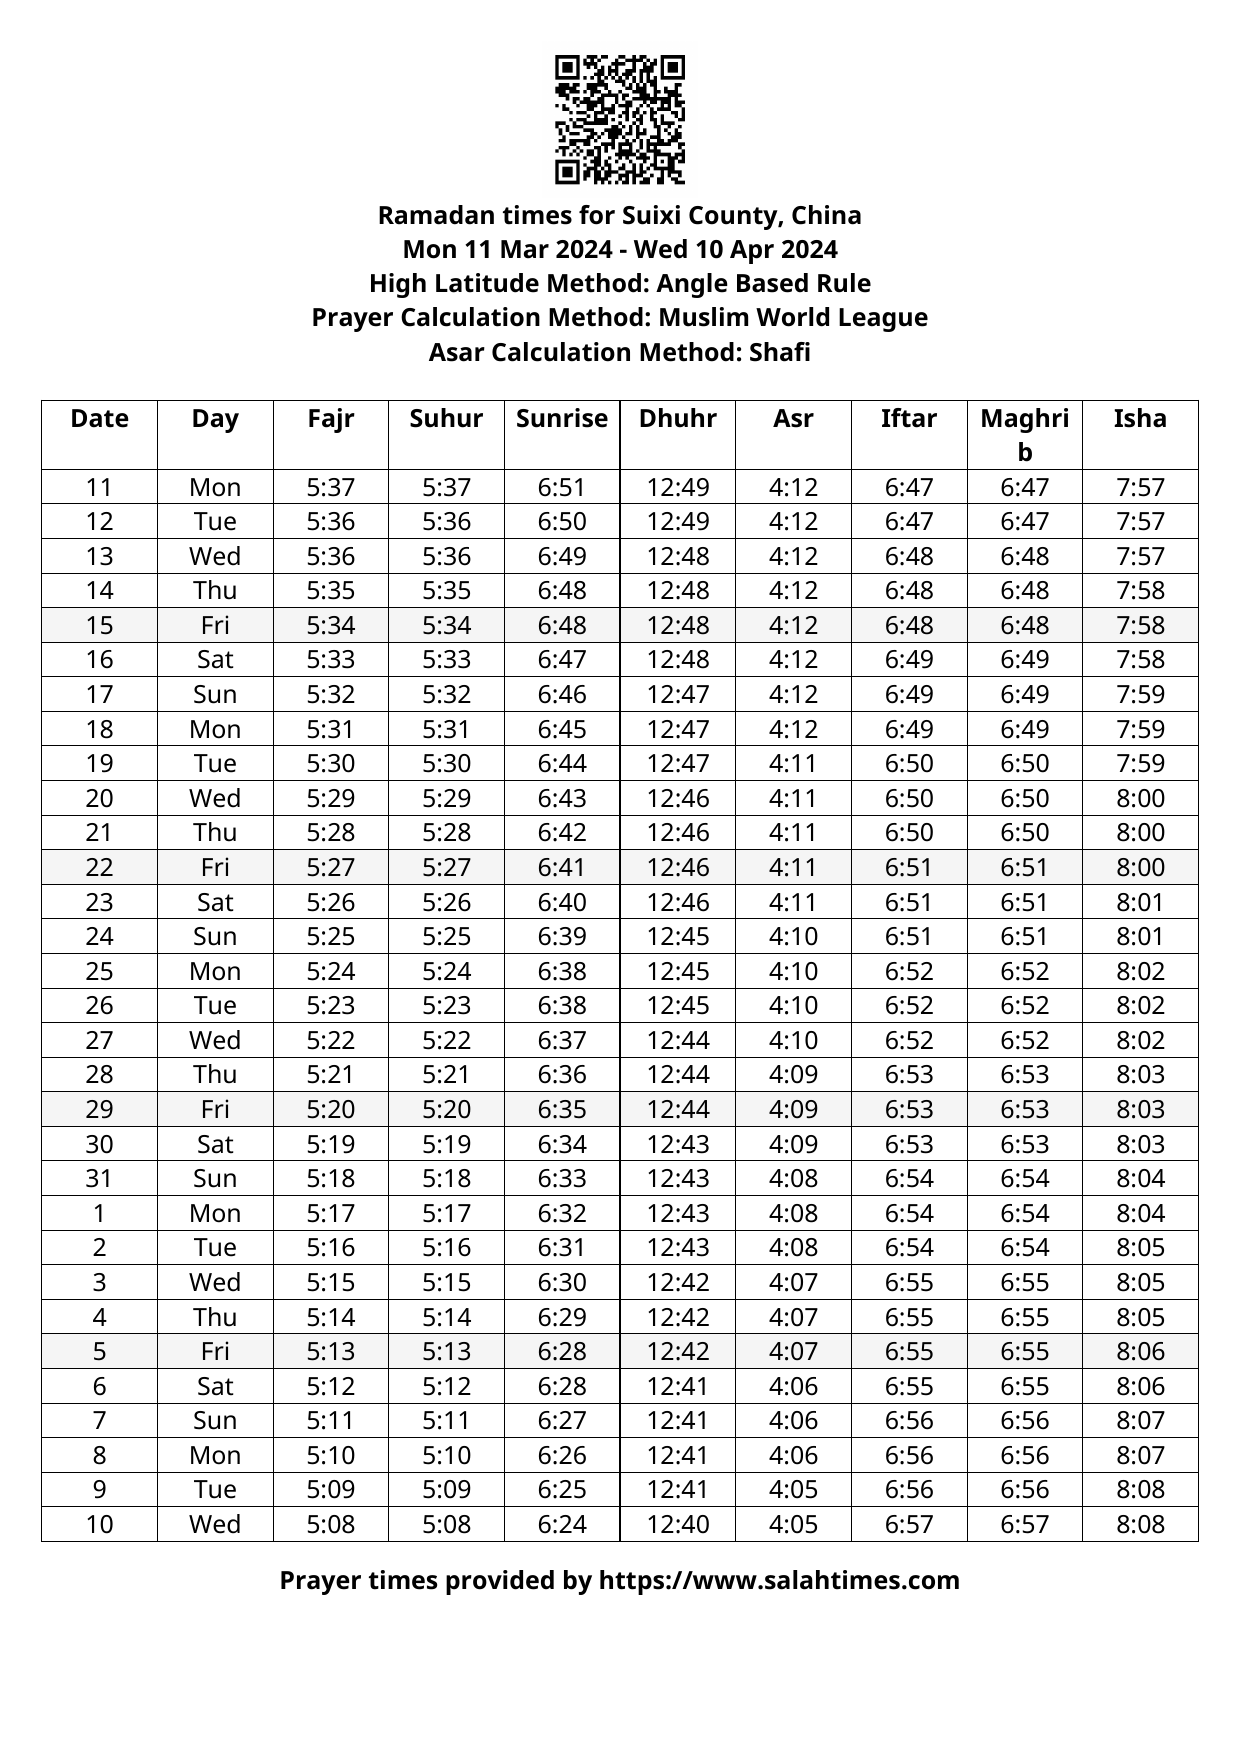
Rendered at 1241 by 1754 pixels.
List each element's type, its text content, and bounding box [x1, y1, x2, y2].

table_cell 5:36 [274, 504, 388, 538]
table_cell 6:52 [968, 954, 1082, 987]
table_cell 17 [42, 677, 157, 711]
table_cell 5:27 [389, 850, 504, 884]
table_cell 6:49 [852, 712, 967, 745]
table_cell 6:52 [852, 954, 967, 987]
table_cell Fri [158, 608, 273, 642]
table_cell 6:41 [505, 850, 619, 884]
table_cell 5:12 [274, 1369, 388, 1402]
table_cell 4 [42, 1300, 157, 1333]
table_cell 11 [42, 470, 157, 503]
table_cell 5:24 [389, 954, 504, 987]
table_cell 6:55 [852, 1334, 967, 1368]
table_cell Sun [158, 1161, 273, 1195]
table_cell 12:43 [621, 1161, 735, 1195]
table_cell 4:10 [736, 989, 851, 1022]
table_cell 8:08 [1083, 1507, 1198, 1541]
table_cell 4:05 [736, 1473, 851, 1506]
table_cell 4:12 [736, 539, 851, 572]
table_cell 12:49 [621, 470, 735, 503]
table_cell 4:06 [736, 1369, 851, 1402]
table_cell 5:36 [389, 539, 504, 572]
table_cell 5:13 [389, 1334, 504, 1368]
table_cell 6:37 [505, 1023, 619, 1057]
table_cell 6:52 [852, 1023, 967, 1057]
table_cell 6:53 [852, 1092, 967, 1126]
table_cell 6:51 [968, 919, 1082, 953]
table_cell 7:58 [1083, 608, 1198, 642]
table_cell 4:07 [736, 1265, 851, 1299]
table_cell 23 [42, 885, 157, 918]
table_cell 5:10 [274, 1438, 388, 1472]
table_cell 8:02 [1083, 954, 1198, 987]
table_cell 5:11 [389, 1404, 504, 1437]
table_cell 4:11 [736, 781, 851, 814]
table_cell 10 [42, 1507, 157, 1541]
table_cell 6:47 [505, 643, 619, 676]
table_cell 3 [42, 1265, 157, 1299]
table_cell 12:45 [621, 989, 735, 1022]
table_cell Thu [158, 574, 273, 607]
table_cell 5:28 [274, 816, 388, 849]
table_cell 4:10 [736, 919, 851, 953]
table_cell 5:29 [274, 781, 388, 814]
table_cell 6:56 [852, 1438, 967, 1472]
table_cell 8:03 [1083, 1092, 1198, 1126]
table_cell 25 [42, 954, 157, 987]
table_cell 31 [42, 1161, 157, 1195]
table_cell 7:57 [1083, 470, 1198, 503]
table_cell 5:08 [389, 1507, 504, 1541]
table_cell 6:38 [505, 989, 619, 1022]
table_cell 5:13 [274, 1334, 388, 1368]
table_cell 12:43 [621, 1231, 735, 1264]
table_cell 4:08 [736, 1161, 851, 1195]
table_cell 7 [42, 1404, 157, 1437]
table_cell 6:54 [968, 1231, 1082, 1264]
table_cell Tue [158, 989, 273, 1022]
table_cell 5:16 [389, 1231, 504, 1264]
table_cell 7:57 [1083, 504, 1198, 538]
table_cell 6:52 [852, 989, 967, 1022]
table_cell 6:28 [505, 1369, 619, 1402]
table_cell 5:25 [274, 919, 388, 953]
table_cell 4:09 [736, 1092, 851, 1126]
table_cell 6:53 [968, 1058, 1082, 1091]
table_cell 6:50 [968, 781, 1082, 814]
table_cell 5:30 [389, 746, 504, 780]
table_cell 12:41 [621, 1473, 735, 1506]
table_cell 12:46 [621, 885, 735, 918]
table_cell 7:57 [1083, 539, 1198, 572]
table_cell 6:54 [968, 1196, 1082, 1229]
table_cell 6:38 [505, 954, 619, 987]
table_cell Sat [158, 643, 273, 676]
table_cell 5:23 [274, 989, 388, 1022]
table_cell 5:37 [274, 470, 388, 503]
table_cell 8:02 [1083, 989, 1198, 1022]
table_cell 6:49 [968, 677, 1082, 711]
table_cell 12:48 [621, 539, 735, 572]
table_header Suhur [389, 401, 504, 469]
table_cell Thu [158, 816, 273, 849]
table_cell 8:07 [1083, 1404, 1198, 1437]
table_cell 30 [42, 1127, 157, 1160]
table_cell 6:45 [505, 712, 619, 745]
table_cell 6:48 [852, 608, 967, 642]
table_cell 5:09 [389, 1473, 504, 1506]
table_cell 4:08 [736, 1231, 851, 1264]
table_cell 6:56 [968, 1404, 1082, 1437]
table_cell 12:43 [621, 1127, 735, 1160]
picture [542, 41, 699, 198]
table_cell 8:02 [1083, 1023, 1198, 1057]
table_cell 5:35 [389, 574, 504, 607]
table_header Fajr [274, 401, 388, 469]
table_header Sunrise [505, 401, 619, 469]
table_cell 12:43 [621, 1196, 735, 1229]
table_cell 5:26 [274, 885, 388, 918]
table_cell 5:32 [389, 677, 504, 711]
table_cell 6:34 [505, 1127, 619, 1160]
table_cell 6:51 [852, 850, 967, 884]
table_cell Tue [158, 504, 273, 538]
table_cell 6:49 [852, 643, 967, 676]
table_cell 6:48 [968, 574, 1082, 607]
table_cell 12:41 [621, 1438, 735, 1472]
table_cell 6:56 [968, 1473, 1082, 1506]
table_cell 5:35 [274, 574, 388, 607]
table_cell Wed [158, 1023, 273, 1057]
table_cell 15 [42, 608, 157, 642]
table_cell 6:42 [505, 816, 619, 849]
table_cell 5:31 [389, 712, 504, 745]
table_cell 5:14 [274, 1300, 388, 1333]
table_cell 6:50 [968, 746, 1082, 780]
table_cell 12:42 [621, 1300, 735, 1333]
table_cell 6:55 [852, 1265, 967, 1299]
table_cell Sun [158, 677, 273, 711]
table_header Iftar [852, 401, 967, 469]
table_cell Wed [158, 1265, 273, 1299]
table_cell 12:46 [621, 850, 735, 884]
table_cell 5 [42, 1334, 157, 1368]
table_cell Thu [158, 1058, 273, 1091]
table_cell 4:12 [736, 574, 851, 607]
table_cell 8:03 [1083, 1058, 1198, 1091]
table_cell 12:42 [621, 1334, 735, 1368]
table_cell 6:43 [505, 781, 619, 814]
table_cell 6:31 [505, 1231, 619, 1264]
table_cell 12:46 [621, 781, 735, 814]
table_cell 8:00 [1083, 816, 1198, 849]
table_cell 6:26 [505, 1438, 619, 1472]
table_cell 5:34 [389, 608, 504, 642]
table_cell 6:57 [968, 1507, 1082, 1541]
table_header Day [158, 401, 273, 469]
table_cell 6:53 [852, 1058, 967, 1091]
table_cell 12:41 [621, 1369, 735, 1402]
table_cell 5:18 [274, 1161, 388, 1195]
table_cell 6:50 [852, 816, 967, 849]
table_cell 6:54 [968, 1161, 1082, 1195]
table_header Maghrib [968, 401, 1082, 469]
table_cell 12:44 [621, 1092, 735, 1126]
table_cell 8:08 [1083, 1473, 1198, 1506]
table_cell 6:54 [852, 1196, 967, 1229]
table_cell 6 [42, 1369, 157, 1402]
table_cell Sun [158, 1404, 273, 1437]
table_cell 12:48 [621, 574, 735, 607]
table_cell 6:56 [852, 1404, 967, 1437]
table_cell 6:49 [505, 539, 619, 572]
table_cell 5:08 [274, 1507, 388, 1541]
table_cell 12 [42, 504, 157, 538]
table_cell 5:30 [274, 746, 388, 780]
table_cell 6:52 [968, 1023, 1082, 1057]
table_cell 6:51 [968, 885, 1082, 918]
table_cell 4:06 [736, 1438, 851, 1472]
table_cell 16 [42, 643, 157, 676]
table_cell 6:55 [852, 1300, 967, 1333]
table_cell 6:57 [852, 1507, 967, 1541]
table_cell 5:15 [274, 1265, 388, 1299]
table_cell 5:23 [389, 989, 504, 1022]
table_cell 4:12 [736, 470, 851, 503]
table_cell 6:55 [968, 1265, 1082, 1299]
table_cell 8:03 [1083, 1127, 1198, 1160]
table_cell 6:53 [968, 1127, 1082, 1160]
table_cell 6:49 [968, 643, 1082, 676]
table_cell 5:24 [274, 954, 388, 987]
table_cell 19 [42, 746, 157, 780]
table_cell 4:11 [736, 816, 851, 849]
table_cell 4:12 [736, 504, 851, 538]
table_cell 12:47 [621, 746, 735, 780]
table_cell Wed [158, 1507, 273, 1541]
table_cell 5:32 [274, 677, 388, 711]
table_cell 4:10 [736, 1023, 851, 1057]
table_cell 5:36 [274, 539, 388, 572]
table_cell 6:44 [505, 746, 619, 780]
table_cell Wed [158, 781, 273, 814]
table_cell 5:12 [389, 1369, 504, 1402]
table_cell 8:06 [1083, 1334, 1198, 1368]
table_cell 5:31 [274, 712, 388, 745]
table_cell 12:40 [621, 1507, 735, 1541]
table_cell 6:48 [852, 574, 967, 607]
table_cell 4:06 [736, 1404, 851, 1437]
table_header Date [42, 401, 157, 469]
table_cell 12:45 [621, 954, 735, 987]
table_cell Mon [158, 470, 273, 503]
table_cell 6:29 [505, 1300, 619, 1333]
table_cell 5:22 [274, 1023, 388, 1057]
table_cell 7:59 [1083, 712, 1198, 745]
table_cell 8:07 [1083, 1438, 1198, 1472]
table_cell 4:07 [736, 1300, 851, 1333]
table_cell 13 [42, 539, 157, 572]
table_cell Tue [158, 1473, 273, 1506]
table_cell 7:58 [1083, 643, 1198, 676]
table_cell Sat [158, 885, 273, 918]
table_cell 4:12 [736, 608, 851, 642]
table_cell 5:17 [274, 1196, 388, 1229]
table_cell 12:48 [621, 608, 735, 642]
table_cell 6:50 [852, 781, 967, 814]
table_cell 6:40 [505, 885, 619, 918]
table_cell 9 [42, 1473, 157, 1506]
table_cell 5:22 [389, 1023, 504, 1057]
table_cell 5:21 [274, 1058, 388, 1091]
table_cell Thu [158, 1300, 273, 1333]
table_cell 5:37 [389, 470, 504, 503]
table_cell 2 [42, 1231, 157, 1264]
table_cell 4:08 [736, 1196, 851, 1229]
table_cell 6:55 [968, 1300, 1082, 1333]
table_cell 6:55 [968, 1369, 1082, 1402]
table_cell 12:44 [621, 1058, 735, 1091]
table_cell 6:46 [505, 677, 619, 711]
table_cell 24 [42, 919, 157, 953]
table_cell 6:54 [852, 1161, 967, 1195]
table_cell 8:06 [1083, 1369, 1198, 1402]
table_cell 6:55 [968, 1334, 1082, 1368]
table_cell 21 [42, 816, 157, 849]
table_cell 6:32 [505, 1196, 619, 1229]
table_cell 5:20 [389, 1092, 504, 1126]
table_cell 4:09 [736, 1058, 851, 1091]
table_cell 6:56 [852, 1473, 967, 1506]
table_cell 14 [42, 574, 157, 607]
table_cell 5:33 [389, 643, 504, 676]
table_cell 1 [42, 1196, 157, 1229]
table_cell 5:25 [389, 919, 504, 953]
table_cell 4:07 [736, 1334, 851, 1368]
table_cell 5:17 [389, 1196, 504, 1229]
table_cell Tue [158, 746, 273, 780]
table_cell 5:19 [274, 1127, 388, 1160]
table_cell 5:21 [389, 1058, 504, 1091]
table_cell 6:56 [968, 1438, 1082, 1472]
table_cell 5:09 [274, 1473, 388, 1506]
table_cell 12:44 [621, 1023, 735, 1057]
table_cell 12:42 [621, 1265, 735, 1299]
table_cell 12:47 [621, 677, 735, 711]
table_cell 20 [42, 781, 157, 814]
table_cell 8:04 [1083, 1196, 1198, 1229]
table_cell 8:05 [1083, 1265, 1198, 1299]
table_cell Mon [158, 1196, 273, 1229]
table_cell 6:49 [852, 677, 967, 711]
table_cell 6:53 [968, 1092, 1082, 1126]
table_cell Mon [158, 712, 273, 745]
table_cell 6:24 [505, 1507, 619, 1541]
table_cell 6:50 [505, 504, 619, 538]
table_cell 8:01 [1083, 885, 1198, 918]
table_cell 8:00 [1083, 850, 1198, 884]
text Mon 11 Mar 2024 - Wed 10 Apr 2024 [42, 232, 1198, 266]
table_cell Sat [158, 1127, 273, 1160]
table_cell 6:47 [852, 504, 967, 538]
table_cell 4:05 [736, 1507, 851, 1541]
table_cell Tue [158, 1231, 273, 1264]
table_cell 4:11 [736, 850, 851, 884]
table_cell 6:33 [505, 1161, 619, 1195]
table_cell 6:48 [968, 608, 1082, 642]
table_cell 6:47 [852, 470, 967, 503]
table_cell 5:18 [389, 1161, 504, 1195]
table_cell 5:19 [389, 1127, 504, 1160]
table_cell 6:52 [968, 989, 1082, 1022]
table_cell 26 [42, 989, 157, 1022]
table_cell 6:48 [505, 608, 619, 642]
table_cell 6:48 [968, 539, 1082, 572]
table_cell 6:28 [505, 1334, 619, 1368]
table_cell 5:20 [274, 1092, 388, 1126]
table_cell 12:45 [621, 919, 735, 953]
table_header Isha [1083, 401, 1198, 469]
table_cell 6:36 [505, 1058, 619, 1091]
table_cell 4:10 [736, 954, 851, 987]
table_cell 4:11 [736, 885, 851, 918]
table_cell 6:51 [505, 470, 619, 503]
table_cell 12:41 [621, 1404, 735, 1437]
table_cell 6:47 [968, 504, 1082, 538]
table_cell 6:47 [968, 470, 1082, 503]
table_cell 6:51 [968, 850, 1082, 884]
table_cell 4:09 [736, 1127, 851, 1160]
table_cell 5:15 [389, 1265, 504, 1299]
table_cell 22 [42, 850, 157, 884]
table_cell 4:12 [736, 712, 851, 745]
table_cell 6:53 [852, 1127, 967, 1160]
text Prayer times provided by https://www.salahtimes.com [42, 1563, 1198, 1597]
table_cell 6:25 [505, 1473, 619, 1506]
table_cell 7:59 [1083, 746, 1198, 780]
table_cell 8:00 [1083, 781, 1198, 814]
table_cell 6:27 [505, 1404, 619, 1437]
text Ramadan times for Suixi County, China [42, 198, 1198, 232]
table_cell 6:54 [852, 1231, 967, 1264]
table_cell 6:49 [968, 712, 1082, 745]
table_cell 6:39 [505, 919, 619, 953]
table_cell 12:46 [621, 816, 735, 849]
table_cell Mon [158, 1438, 273, 1472]
table_cell Fri [158, 1092, 273, 1126]
table_cell 6:51 [852, 885, 967, 918]
table_cell 5:33 [274, 643, 388, 676]
table_cell 12:47 [621, 712, 735, 745]
table_cell Sun [158, 919, 273, 953]
table_cell 12:48 [621, 643, 735, 676]
table_cell 28 [42, 1058, 157, 1091]
table_cell Fri [158, 850, 273, 884]
table_cell 5:26 [389, 885, 504, 918]
table_cell 5:28 [389, 816, 504, 849]
table_cell 4:12 [736, 677, 851, 711]
table_cell 27 [42, 1023, 157, 1057]
table_cell 6:50 [968, 816, 1082, 849]
table_cell 6:55 [852, 1369, 967, 1402]
table_cell 8:05 [1083, 1300, 1198, 1333]
table_cell 5:34 [274, 608, 388, 642]
table_cell 7:59 [1083, 677, 1198, 711]
text Prayer Calculation Method: Muslim World League [42, 300, 1198, 334]
table_cell Mon [158, 954, 273, 987]
table_cell 5:10 [389, 1438, 504, 1472]
table_cell 29 [42, 1092, 157, 1126]
table_cell 6:48 [505, 574, 619, 607]
table_cell 5:16 [274, 1231, 388, 1264]
table_cell 5:29 [389, 781, 504, 814]
table_cell 8:04 [1083, 1161, 1198, 1195]
table_cell 6:51 [852, 919, 967, 953]
table_cell 6:30 [505, 1265, 619, 1299]
table_cell 8 [42, 1438, 157, 1472]
table_cell 18 [42, 712, 157, 745]
table_cell 5:27 [274, 850, 388, 884]
text Asar Calculation Method: Shafi [42, 334, 1198, 368]
text High Latitude Method: Angle Based Rule [42, 266, 1198, 300]
table_header Asr [736, 401, 851, 469]
table_cell 4:12 [736, 643, 851, 676]
table_cell Wed [158, 539, 273, 572]
table_cell 8:01 [1083, 919, 1198, 953]
table_header Dhuhr [621, 401, 735, 469]
table_cell 4:11 [736, 746, 851, 780]
table_cell 5:36 [389, 504, 504, 538]
table_cell 5:14 [389, 1300, 504, 1333]
table_cell 6:50 [852, 746, 967, 780]
table_cell Fri [158, 1334, 273, 1368]
table_cell 8:05 [1083, 1231, 1198, 1264]
table_cell 5:11 [274, 1404, 388, 1437]
table_cell 6:48 [852, 539, 967, 572]
table_cell 7:58 [1083, 574, 1198, 607]
table_cell 12:49 [621, 504, 735, 538]
table_cell Sat [158, 1369, 273, 1402]
table_cell 6:35 [505, 1092, 619, 1126]
